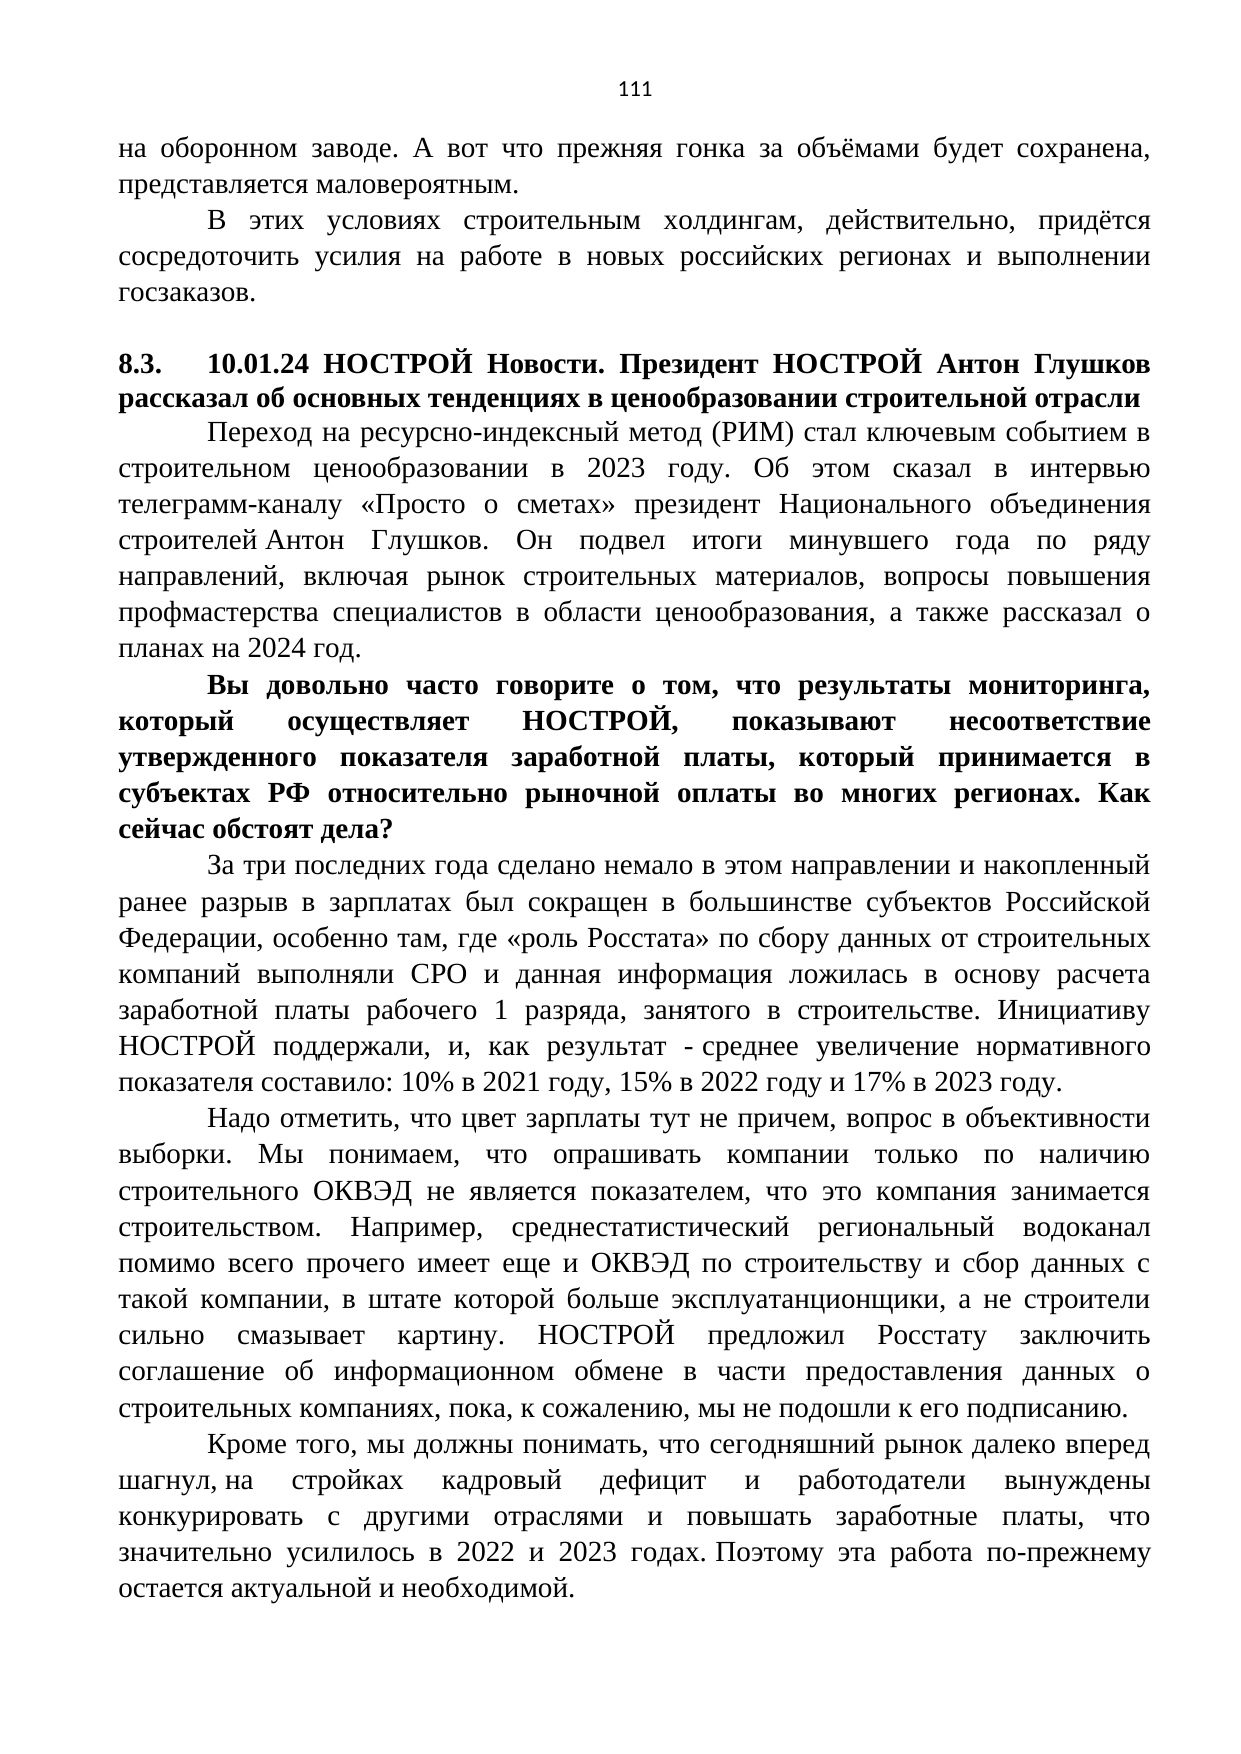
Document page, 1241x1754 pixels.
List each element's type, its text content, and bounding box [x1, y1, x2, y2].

text За три последних года сделано немало в этом направлении и накопленный ранее разрыв в зарплатах был сокращен в большинстве субъектов Российской Федерации, особенно там, где «роль Росстата» по сбору данных от строительных компаний выполняли СРО и данная информация ложилась в основу расчета заработной платы рабочего 1 разряда, занятого в строительстве. Инициативу НОСТРОЙ поддержали, и, как результат - среднее увеличение нормативного показателя составило: 10% в 2021 году, 15% в 2022 году и 17% в 2023 году. [118, 847, 1152, 1098]
text Переход на ресурсно-индексный метод (РИМ) стал ключевым событием в строительном ценообразовании в 2023 году. Об этом сказал в интервью телеграмм-каналу «Просто о сметах» президент Национального объединения строителей Антон Глушков. Он подвел итоги минувшего года по ряду направлений, включая рынок строительных материалов, вопросы повышения профмастерства специалистов в области ценообразования, а также рассказал о планах на 2024 год. [118, 414, 1152, 664]
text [118, 130, 1152, 199]
text Кроме того, мы должны понимать, что сегодняшний рынок далеко вперед шагнул, на стройках кадровый дефицит и работодатели вынуждены конкурировать с другими отраслями и повышать заработные платы, что значительно усилилось в 2022 и 2023 годах. Поэтому эта работа по-прежнему остается актуальной и необходимой. [118, 1426, 1152, 1604]
subtitle 10.01.24 НОСТРОЙ Новости. Президент НОСТРОЙ Антон Глушков рассказал об основных тенденциях в ценообразовании строительной отрасли [118, 347, 1152, 414]
text Надо отметить, что цвет зарплаты тут не причем, вопрос в объективности выборки. Мы понимаем, что опрашивать компании только по наличию строительного ОКВЭД не является показателем, что это компания занимается строительством. Например, среднестатистический региональный водоканал помимо всего прочего имеет еще и ОКВЭД по строительству и сбор данных с такой компании, в штате которой больше эксплуатанционщики, а не строители сильно смазывает картину. НОСТРОЙ предложил Росстату заключить соглашение об информационном обмене в части предоставления данных о строительных компаниях, пока, к сожалению, мы не подошли к его подписанию. [118, 1101, 1152, 1423]
text В этих условиях строительным холдингам, действительно, придётся сосредоточить усилия на работе в новых российских регионах и выполнении госзаказов. [118, 202, 1152, 308]
text Вы довольно часто говорите о том, что результаты мониторинга, который осуществляет НОСТРОЙ, показывают несоответствие утвержденного показателя заработной платы, который принимается в субъектах РФ относительно рыночной оплаты во многих регионах. Как сейчас обстоят дела? [118, 667, 1152, 845]
